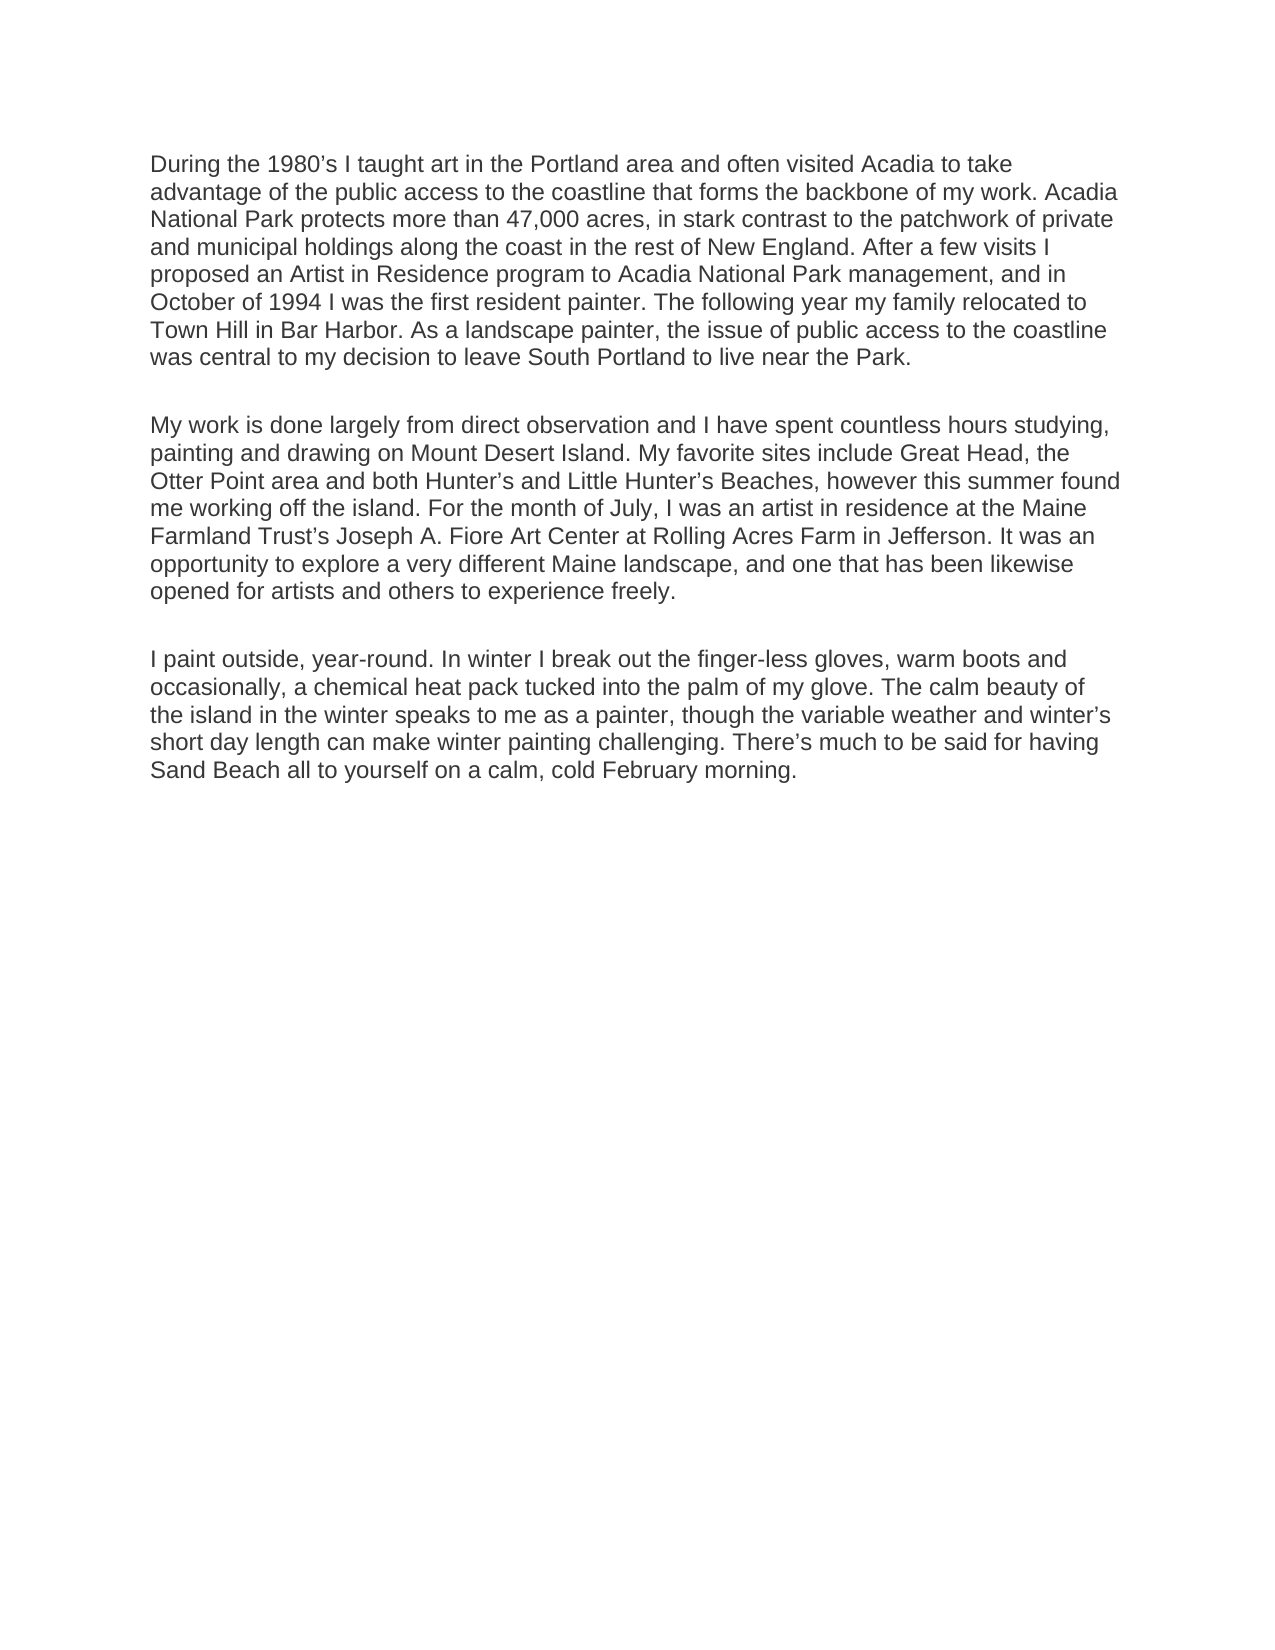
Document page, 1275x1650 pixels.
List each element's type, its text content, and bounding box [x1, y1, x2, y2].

text During the 1980’s I taught art in the Portland area and often visited Acadia to take advantage of the public access to the coastline that forms the backbone of my work. Acadia National Park protects more than 47,000 acres, in stark contrast to the patchwork of private and municipal holdings along the coast in the rest of New England. After a few visits I proposed an Artist in Residence program to Acadia National Park management, and in October of 1994 I was the first resident painter. The following year my family relocated to Town Hill in Bar Harbor. As a landscape painter, the issue of public access to the coastline was central to my decision to leave South Portland to live near the Park. [150, 150, 1125, 371]
text I paint outside, year-round. In winter I break out the finger-less gloves, warm boots and occasionally, a chemical heat pack tucked into the palm of my glove. The calm beauty of the island in the winter speaks to me as a painter, though the variable weather and winter’s short day length can make winter painting challenging. There’s much to be said for having Sand Beach all to yourself on a calm, cold February morning. [150, 645, 1125, 783]
text My work is done largely from direct observation and I have spent countless hours studying, painting and drawing on Mount Desert Island. My favorite sites include Great Head, the Otter Point area and both Hunter’s and Little Hunter’s Beaches, however this summer found me working off the island. For the month of July, I was an artist in residence at the Maine Farmland Trust’s Joseph A. Fiore Art Center at Rolling Acres Farm in Jefferson. It was an opportunity to explore a very different Maine landscape, and one that has been likewise opened for artists and others to experience freely. [150, 411, 1125, 605]
